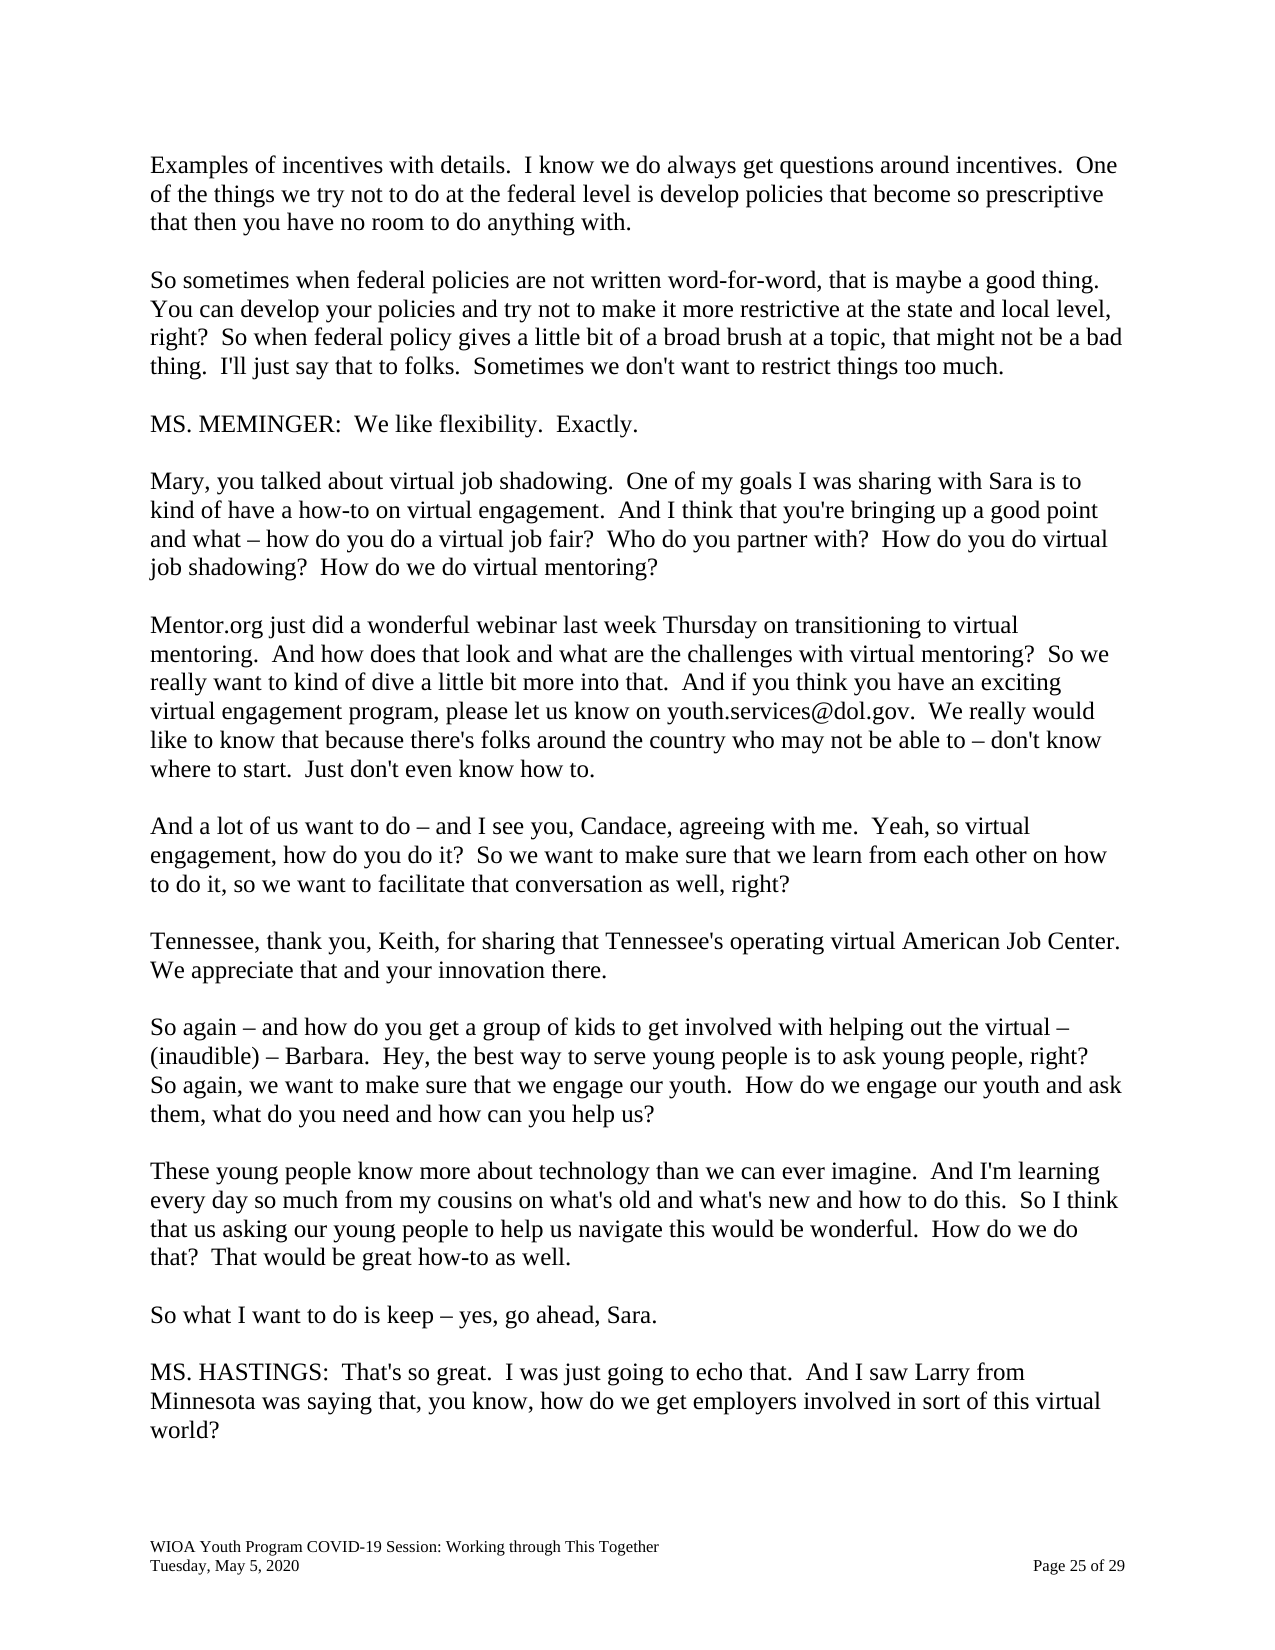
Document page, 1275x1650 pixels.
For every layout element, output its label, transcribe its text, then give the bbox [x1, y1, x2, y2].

text Mary, you talked about virtual job shadowing. One of my goals I was sharing with Sara is to kind of have a how-to on virtual engagement. And I think that you're bringing up a good point and what – how do you do a virtual job fair? Who do you partner with? How do you do virtual job shadowing? How do we do virtual mentoring? [150, 466, 1125, 581]
text MS. HASTINGS: That's so great. I was just going to echo that. And I saw Larry from Minnesota was saying that, you know, how do we get employers involved in sort of this virtual world? [150, 1357, 1125, 1444]
text Mentor.org just did a wonderful webinar last week Thursday on transitioning to virtual mentoring. And how does that look and what are the challenges with virtual mentoring? So we really want to kind of dive a little bit more into that. And if you think you have an exciting virtual engagement program, please let us know on youth.services@dol.gov. We really would like to know that because there's folks around the country who may not be able to – don't know where to start. Just don't even know how to. [150, 610, 1125, 782]
text MS. MEMINGER: We like flexibility. Exactly. [150, 409, 1125, 437]
text These young people know more about technology than we can ever imagine. And I'm learning every day so much from my cousins on what's old and what's new and how to do this. So I think that us asking our young people to help us navigate this would be wonderful. How do we do that? That would be great how-to as well. [150, 1156, 1125, 1271]
text And a lot of us want to do – and I see you, Candace, agreeing with me. Yeah, so virtual engagement, how do you do it? So we want to make sure that we learn from each other on how to do it, so we want to facilitate that conversation as well, right? [150, 811, 1125, 897]
text So again – and how do you get a group of kids to get involved with helping out the virtual – (inaudible) – Barbara. Hey, the best way to serve young people is to ask young people, right? So again, we want to make sure that we engage our youth. How do we engage our youth and ask them, what do you need and how can you help us? [150, 1012, 1125, 1127]
text So what I want to do is keep – yes, go ahead, Sara. [150, 1300, 1125, 1329]
text So sometimes when federal policies are not written word-for-word, that is maybe a good thing. You can develop your policies and try not to make it more restrictive at the state and local level, right? So when federal policy gives a little bit of a broad brush at a topic, that might not be a bad thing. I'll just say that to folks. Sometimes we don't want to restrict things too much. [150, 265, 1125, 380]
text Examples of incentives with details. I know we do always get questions around incentives. One of the things we try not to do at the federal level is develop policies that become so prescriptive that then you have no room to do anything with. [150, 150, 1125, 236]
text Tennessee, thank you, Keith, for sharing that Tennessee's operating virtual American Job Center. We appreciate that and your innovation there. [150, 926, 1125, 984]
